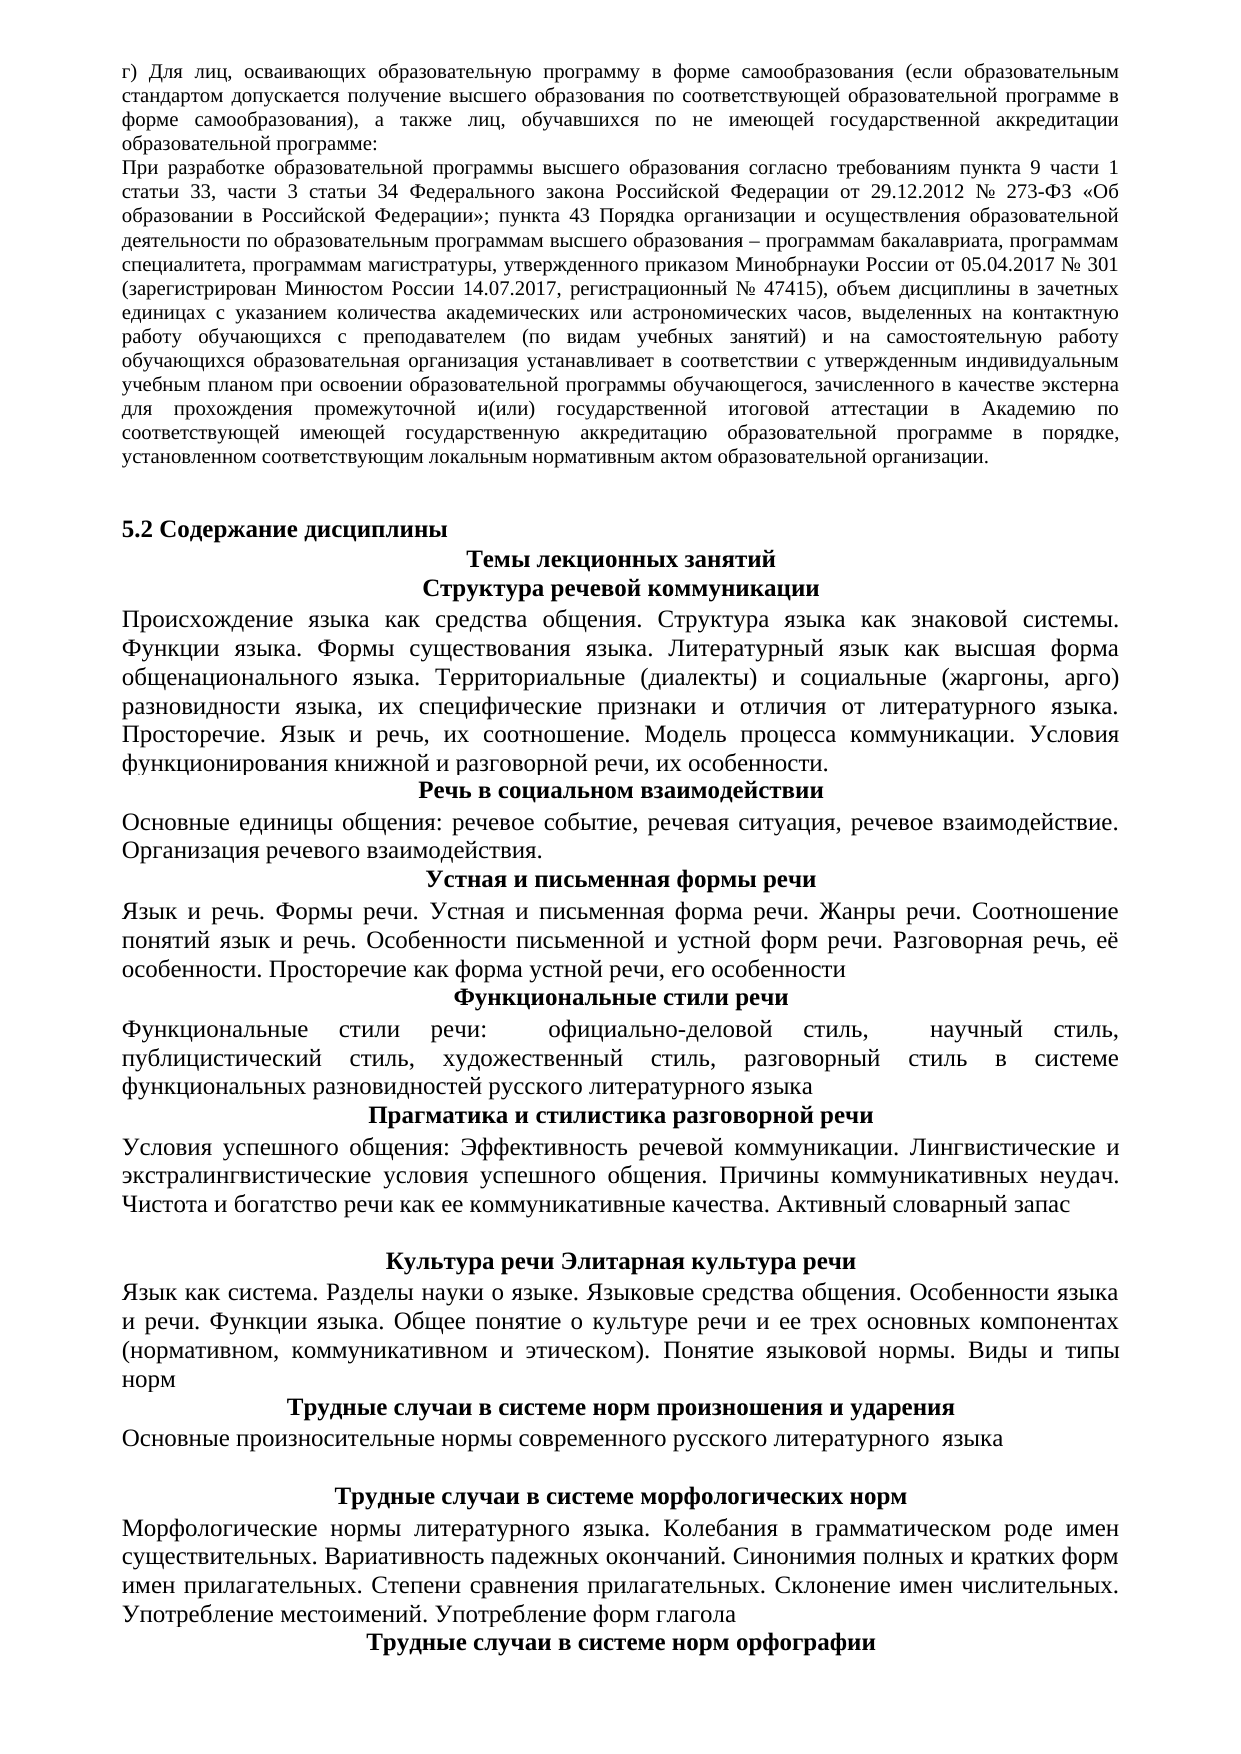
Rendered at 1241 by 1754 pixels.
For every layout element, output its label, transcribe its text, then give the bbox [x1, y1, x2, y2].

table_cell Трудные случаи в системе норм орфографии [118, 1627, 1124, 1658]
table_cell Устная и письменная формы речи [118, 865, 1124, 896]
table_header г) Для лиц, осваивающих образовательную программу в форме самообразования (если образовательным стандартом допускается получение высшего образования по соответствующей образовательной программе в форме самообразования), а также лиц, обучавшихся по не имеющей государственной аккредитации образовательной программе: При разработке образовательной программы высшего образования согласно требованиям пункта 9 части 1 статьи 33, части 3 статьи 34 Федерального закона Российской Федерации от 29.12.2012 № 273-ФЗ «Об образовании в Российской Федерации»; пункта 43 Порядка организации и осуществления образовательной деятельности по образовательным программам высшего образования – программам бакалавриата, программам специалитета, программам магистратуры, утвержденного приказом Минобрнауки России от 05.04.2017 № 301 (зарегистрирован Минюстом России 14.07.2017, регистрационный № 47415), объем дисциплины в зачетных единицах с указанием количества академических или астрономических часов, выделенных на контактную работу обучающихся с преподавателем (по видам учебных занятий) и на самостоятельную работу обучающихся образовательная организация устанавливает в соответствии с утвержденным индивидуальным учебным планом при освоении образовательной программы обучающегося, зачисленного в качестве экстерна для прохождения промежуточной и(или) государственной итоговой аттестации в Академию по соответствующей имеющей государственную аккредитацию образовательной программе в порядке, установленном соответствующим локальным нормативным актом образовательной организации. [118, 59, 1124, 483]
table_cell Язык и речь. Формы речи. Устная и письменная форма речи. Жанры речи. Соотношение понятий язык и речь. Особенности письменной и устной форм речи. Разговорная речь, её особенности. Просторечие как форма устной речи, его особенности [118, 896, 1124, 982]
table_cell 5.2 Содержание дисциплины [118, 483, 1124, 544]
table_cell Трудные случаи в системе морфологических норм [118, 1481, 1124, 1513]
table_cell Речь в социальном взаимодействии [118, 775, 1124, 807]
table_cell Основные единицы общения: речевое событие, речевая ситуация, речевое взаимодействие. Организация речевого взаимодействия. [118, 807, 1124, 864]
table_cell Основные произносительные нормы современного русского литературного языка [118, 1423, 1124, 1481]
table_cell Культура речи Элитарная культура речи [118, 1246, 1124, 1277]
table_cell Условия успешного общения: Эффективность речевой коммуникации. Лингвистические и экстралингвистические условия успешного общения. Причины коммуникативных неудач. Чистота и богатство речи как ее коммуникативные качества. Активный словарный запас [118, 1132, 1124, 1246]
table_cell Темы лекционных занятий [118, 544, 1124, 573]
table_cell Функциональные стили речи: официально-деловой стиль, научный стиль, публицистический стиль, художественный стиль, разговорный стиль в системе функциональных разновидностей русского литературного языка [118, 1014, 1124, 1100]
table_cell Трудные случаи в системе норм произношения и ударения [118, 1392, 1124, 1423]
table_cell Язык как система. Разделы науки о языке. Языковые средства общения. Особенности языка и речи. Функции языка. Общее понятие о культуре речи и ее трех основных компонентах (нормативном, коммуникативном и этическом). Понятие языковой нормы. Виды и типы норм [118, 1278, 1124, 1392]
table_cell Морфологические нормы литературного языка. Колебания в грамматическом роде имен существительных. Вариативность падежных окончаний. Синонимия полных и кратких форм имен прилагательных. Степени сравнения прилагательных. Склонение имен числительных. Употребление местоимений. Употребление форм глагола [118, 1513, 1124, 1627]
table_cell Структура речевой коммуникации [118, 573, 1124, 604]
table_cell Прагматика и стилистика разговорной речи [118, 1100, 1124, 1132]
table_cell Функциональные стили речи [118, 982, 1124, 1014]
table_cell Происхождение языка как средства общения. Структура языка как знаковой системы. Функции языка. Формы существования языка. Литературный язык как высшая форма общенационального языка. Территориальные (диалекты) и социальные (жаргоны, арго) разновидности языка, их специфические признаки и отличия от литературного языка. Просторечие. Язык и речь, их соотношение. Модель процесса коммуникации. Условия функционирования книжной и разговорной речи, их особенности. [118, 605, 1124, 775]
